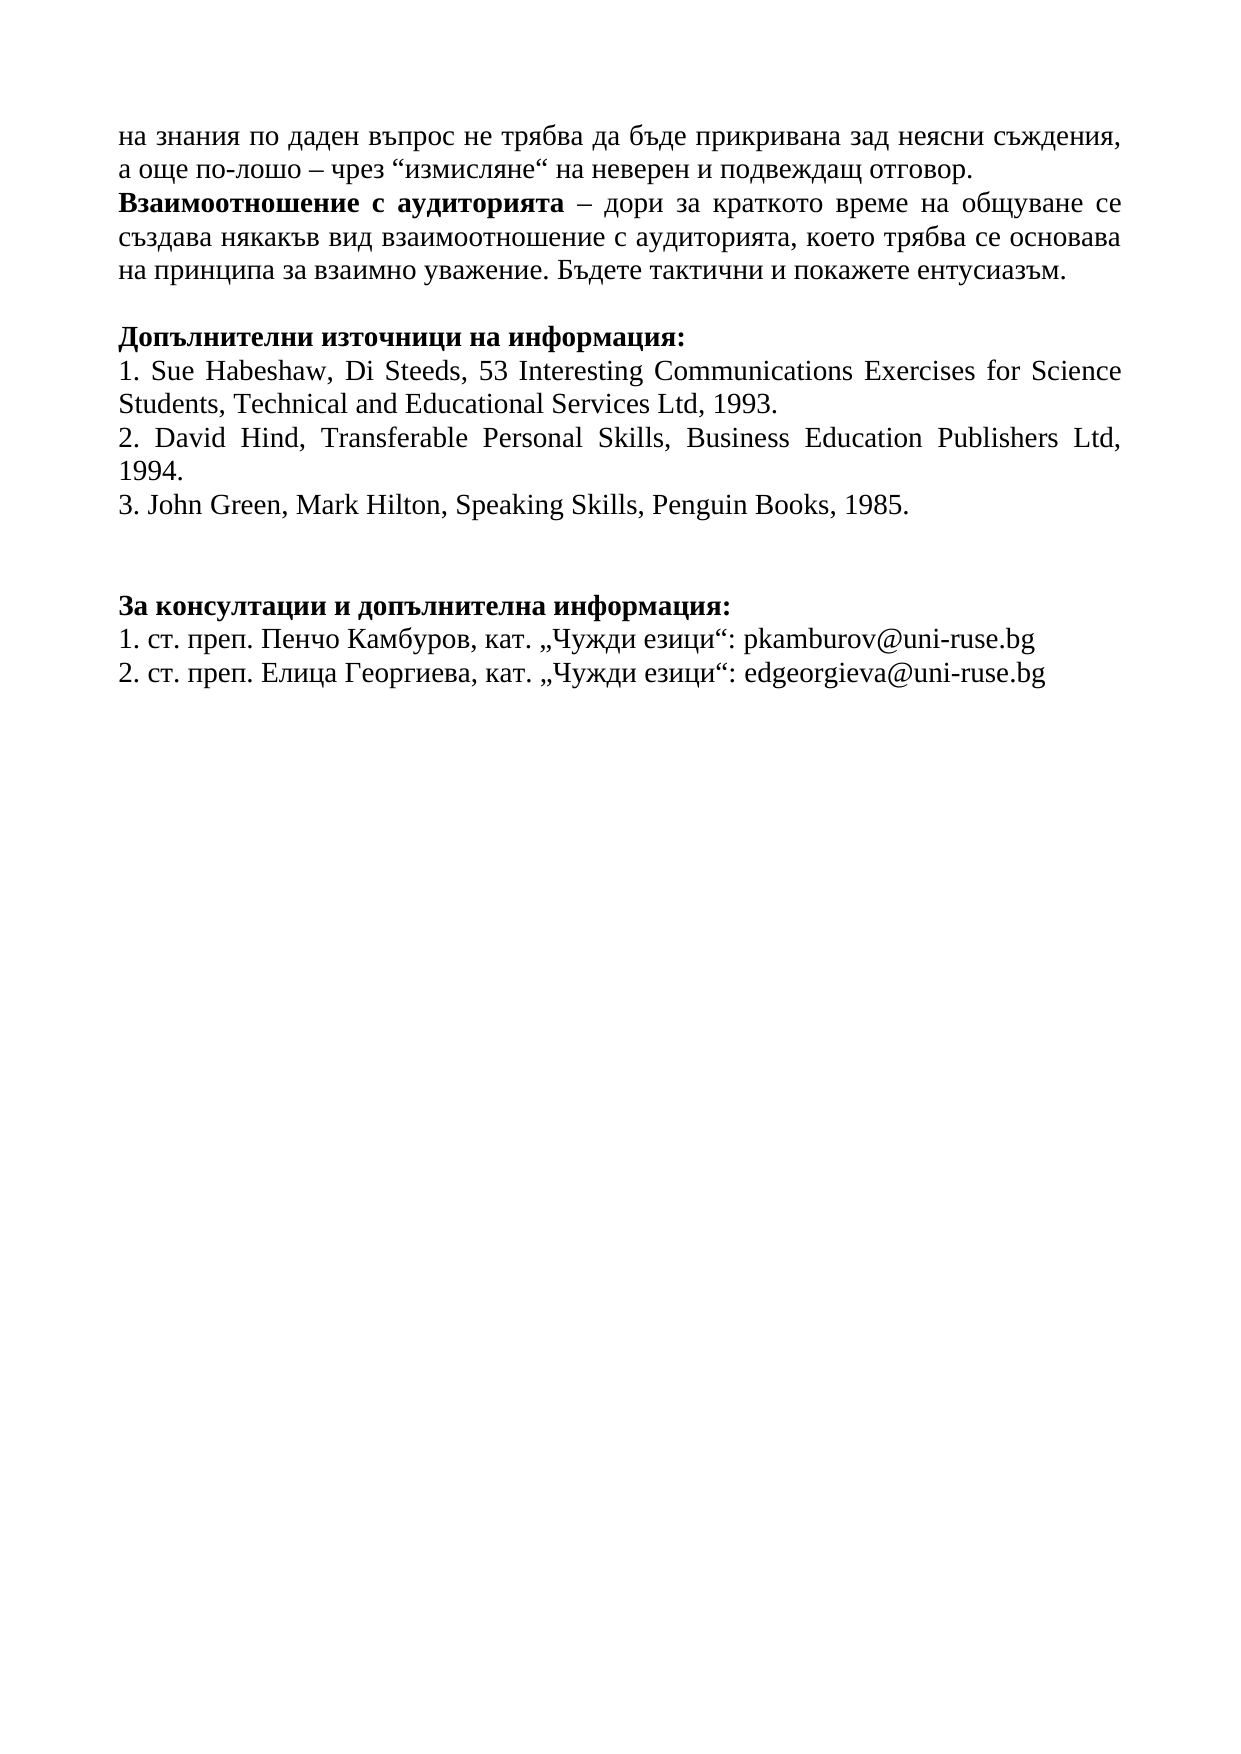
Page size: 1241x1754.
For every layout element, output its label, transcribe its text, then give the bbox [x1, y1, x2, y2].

text Взаимоотношение с аудиторията – дори за краткото време на общуване се създава някакъв вид взаимоотношение с аудиторията, което трябва се основава на принципа за взаимно уважение. Бъдете тактични и покажете ентусиазъм. [118, 185, 1122, 286]
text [118, 118, 1122, 185]
text 1. Sue Habeshaw, Di Steeds, 53 Interesting Communications Exercises for Science Students, Technical and Educational Services Ltd, 1993. [118, 353, 1122, 420]
text 2. ст. преп. Елица Георгиева, кат. „Чужди езици“: edgeorgieva@uni-ruse.bg [118, 655, 1122, 688]
text 1. ст. преп. Пенчо Камбуров, кат. „Чужди езици“: pkamburov@uni-ruse.bg [118, 621, 1122, 655]
text 2. David Hind, Transferable Personal Skills, Business Education Publishers Ltd, 1994. [118, 420, 1122, 487]
text За консултации и допълнителна информация: [118, 588, 1122, 621]
text Допълнителни източници на информация: [118, 319, 1122, 353]
text 3. John Green, Mark Hilton, Speaking Skills, Penguin Books, 1985. [118, 487, 1122, 521]
